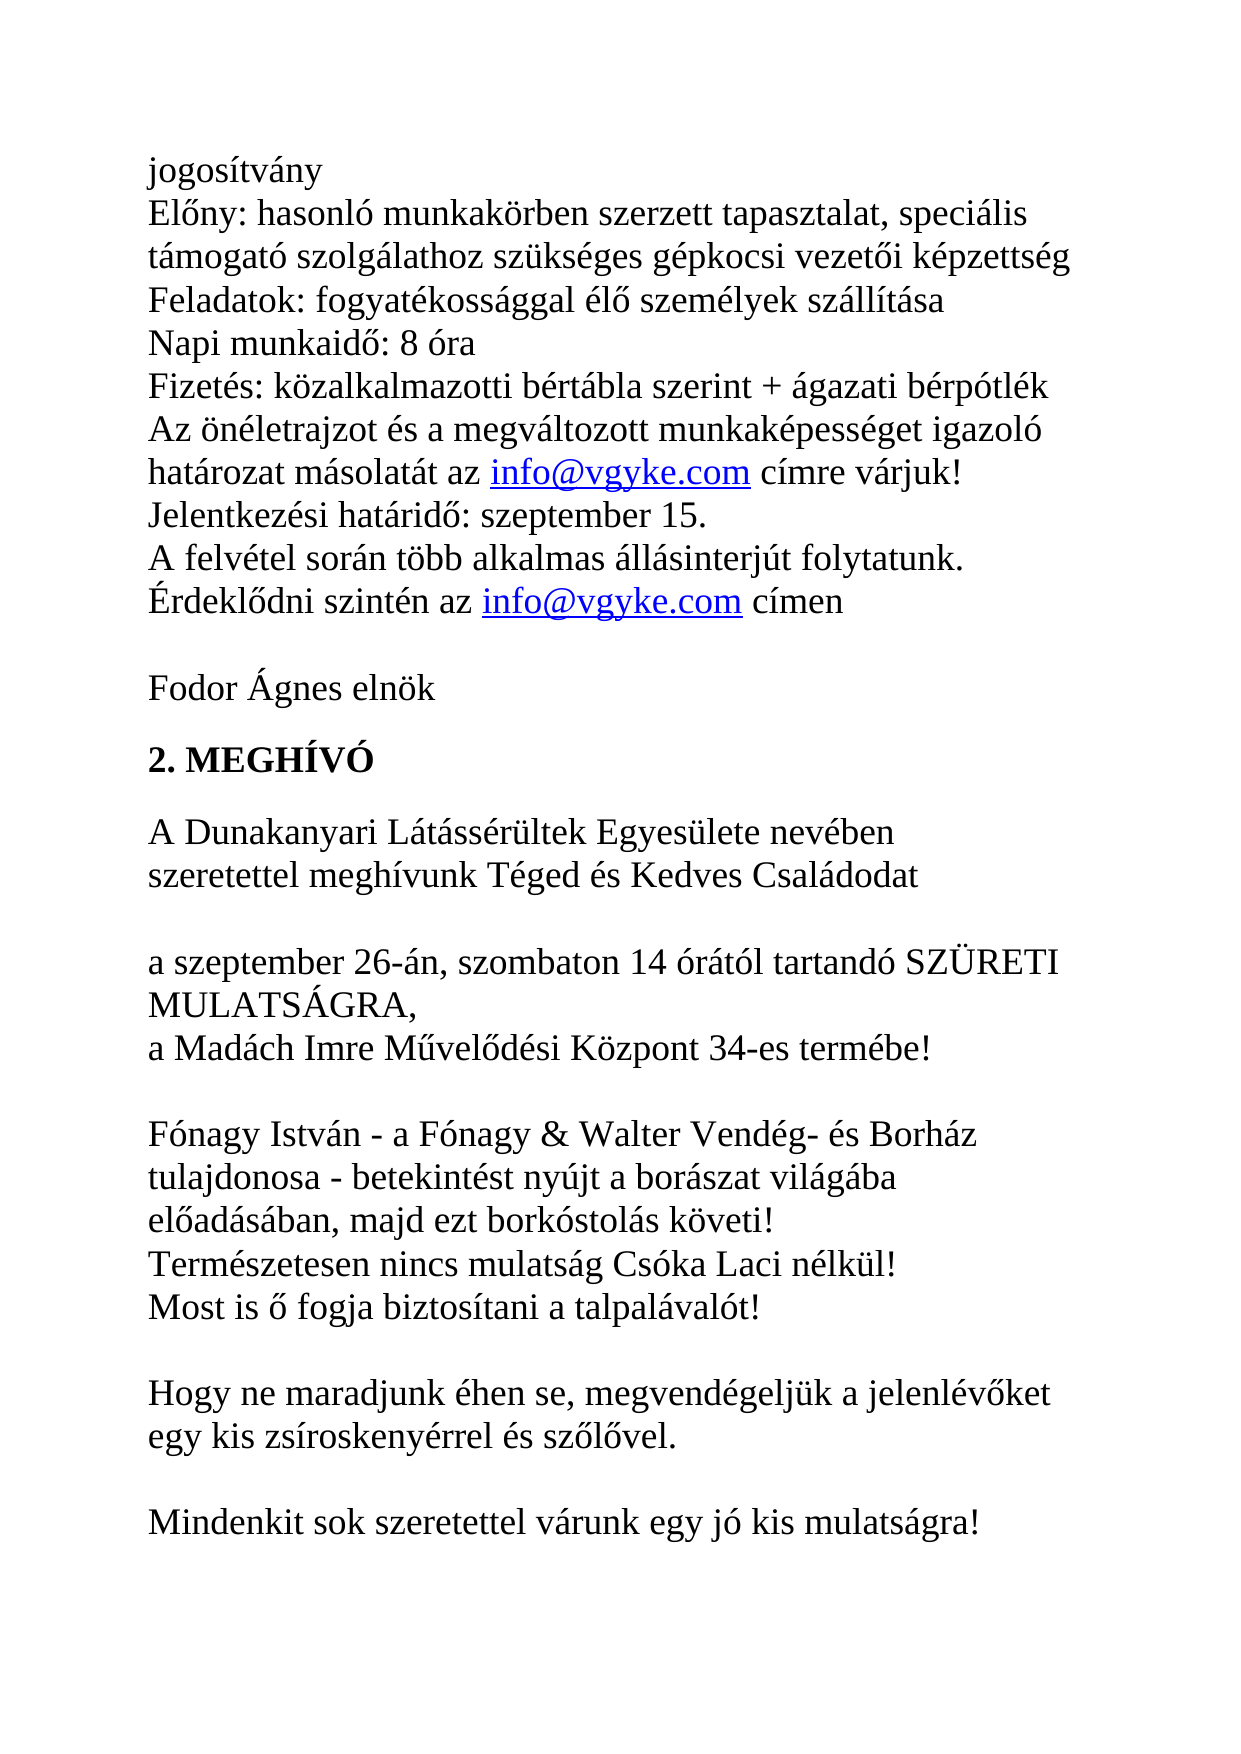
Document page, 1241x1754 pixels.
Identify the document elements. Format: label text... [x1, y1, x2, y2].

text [148, 810, 1093, 1586]
subtitle 2. MEGHÍVÓ [148, 737, 1093, 781]
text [148, 148, 1093, 708]
